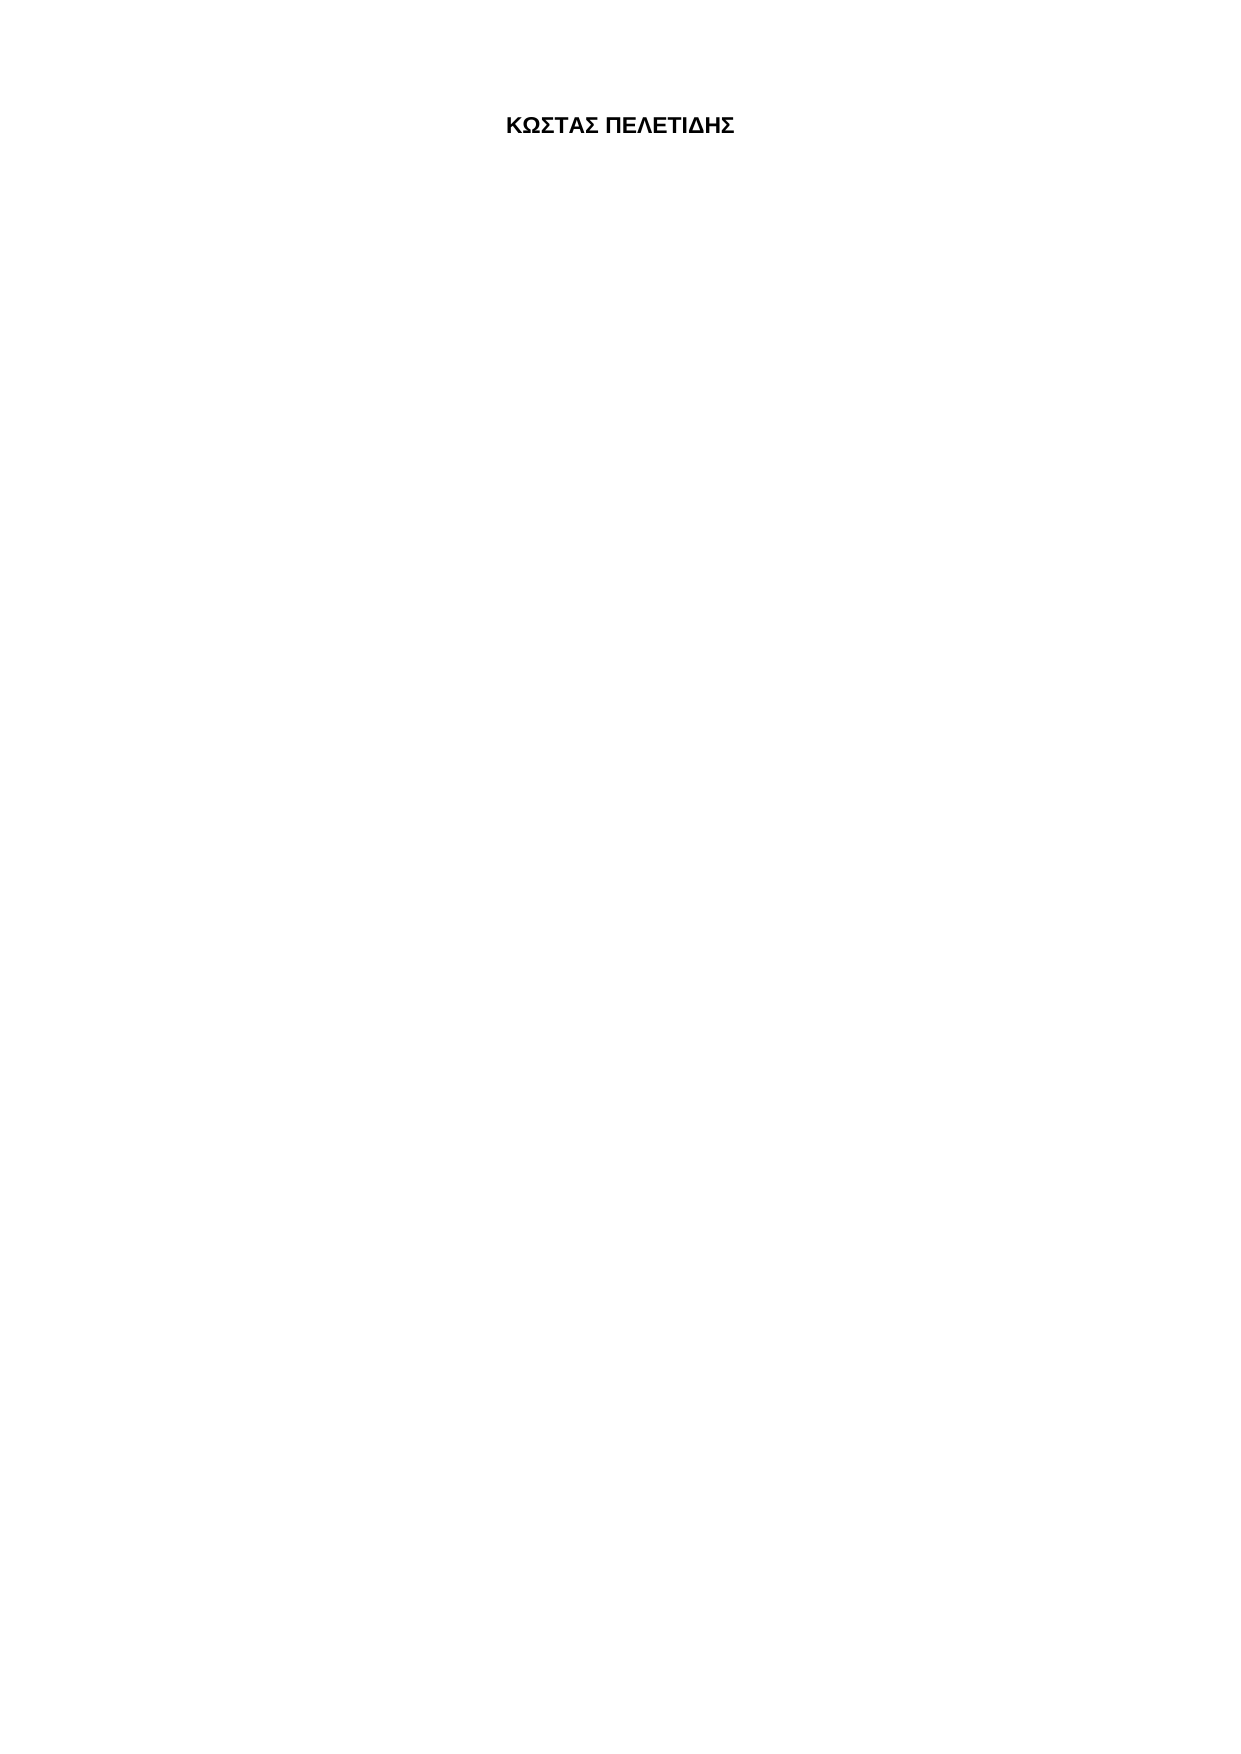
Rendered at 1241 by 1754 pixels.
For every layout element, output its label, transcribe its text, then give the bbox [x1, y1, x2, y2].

text ΚΩΣΤΑΣ ΠΕΛΕΤΙΔΗΣ [74, 112, 1167, 138]
